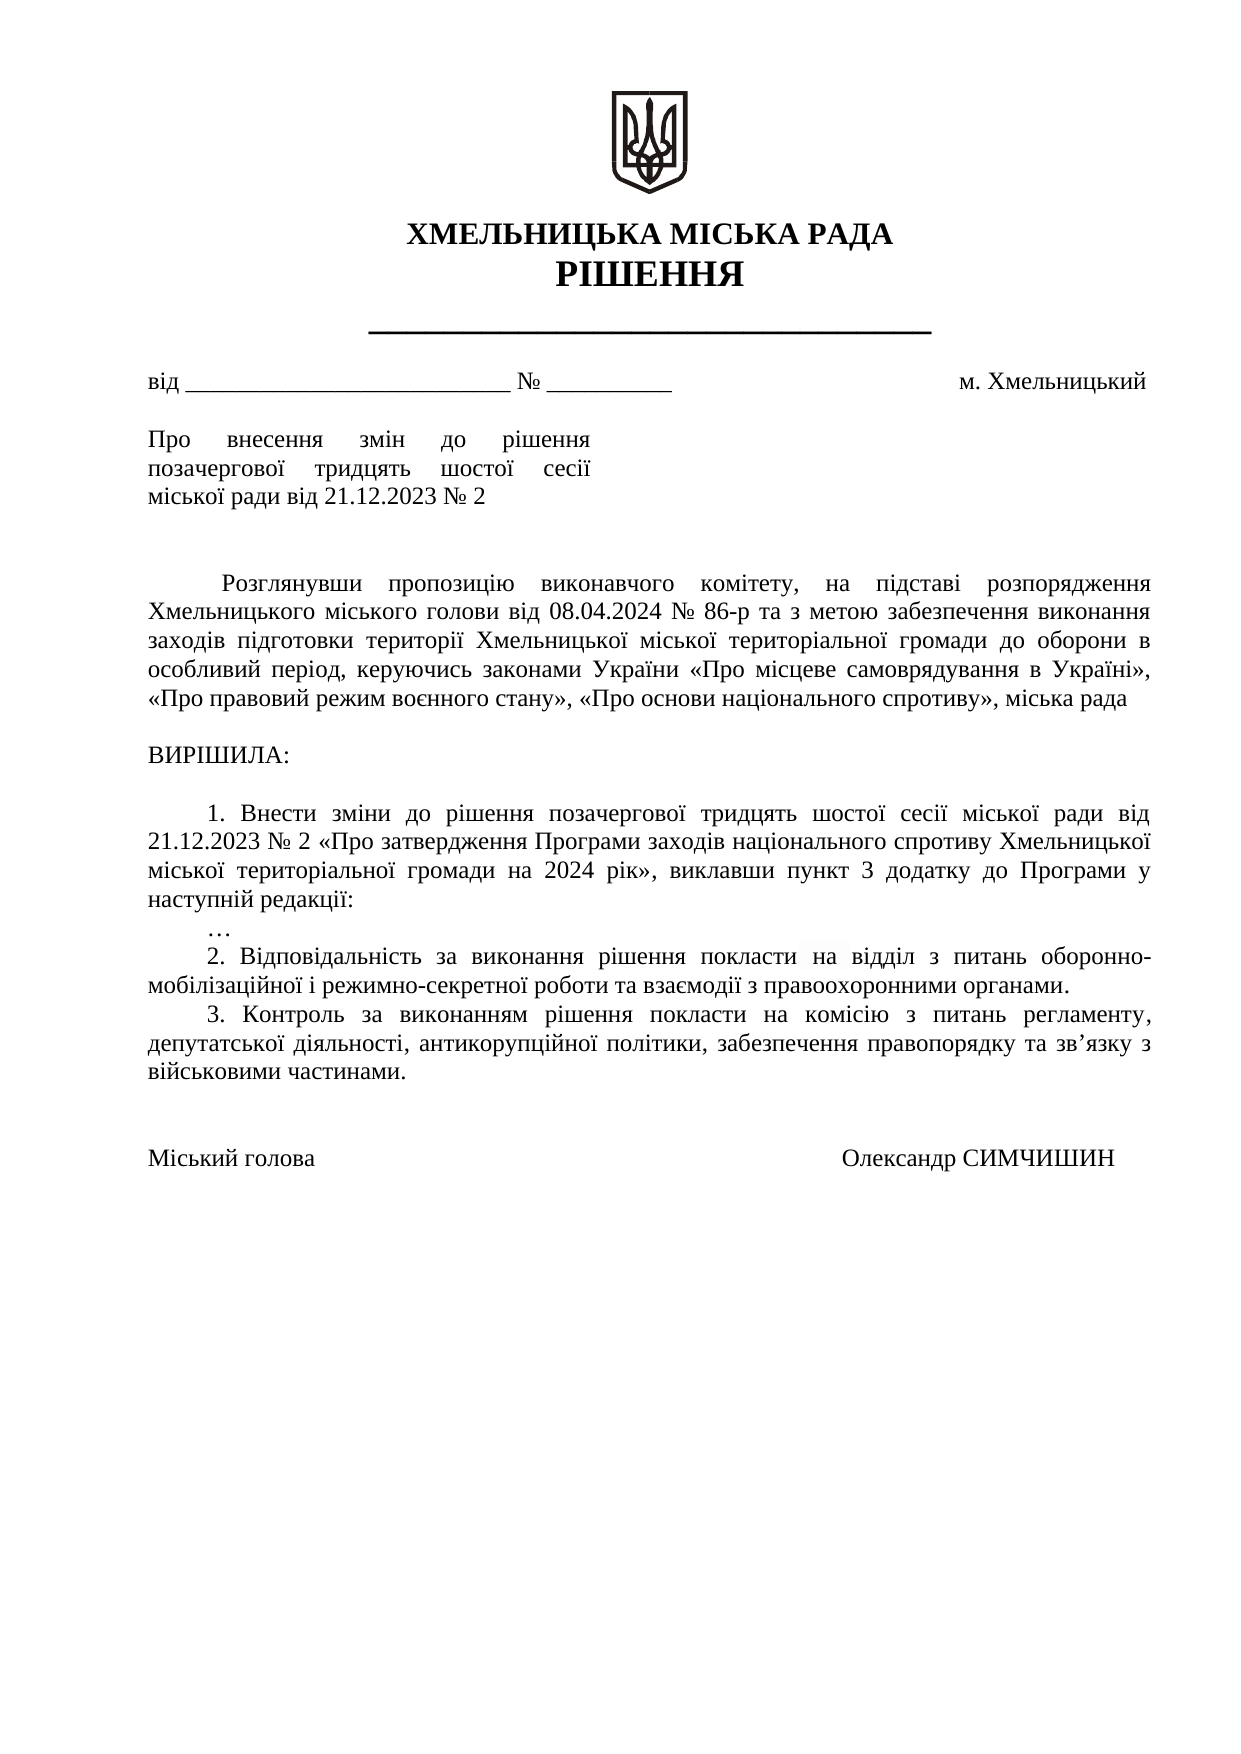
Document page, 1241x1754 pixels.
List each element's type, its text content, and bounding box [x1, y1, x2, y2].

text від __________________________ № __________ м. Хмельницький [148, 366, 1152, 395]
text 3. Контроль за виконанням рішення покласти на комісію з питань регламенту, депутатської діяльності, антикорупційної політики, забезпечення правопорядку та зв’язку з військовими частинами. [148, 999, 1152, 1085]
text Розглянувши пропозицію виконавчого комітету, на підставі розпорядження Хмельницького міського голови від 08.04.2024 № 86-р та з метою забезпечення виконання заходів підготовки території Хмельницької міської територіальної громади до оборони в особливий період, керуючись законами України «Про місцеве самоврядування в Україні», «Про правовий режим воєнного стану», «Про основи національного спротиву», міська рада [148, 568, 1152, 711]
subtitle ВИРІШИЛА: [148, 740, 986, 769]
text … [148, 913, 1152, 941]
text Про внесення змін до рішення позачергової тридцять шостої сесії міської ради від 21.12.2023 № 2 [148, 424, 591, 510]
text 2. Відповідальність за виконання рішення покласти на відділ з питань оборонно-мобілізаційної і режимно-секретної роботи та взаємодії з правоохоронними органами. [148, 941, 1152, 999]
text ______________________________ [148, 294, 1152, 338]
text РІШЕННЯ [148, 251, 1152, 294]
text Міський голова Олександр СИМЧИШИН [148, 1143, 1152, 1171]
text ХМЕЛЬНИЦЬКА МІСЬКА РАДА [148, 216, 1152, 251]
text 1. Внести зміни до рішення позачергової тридцять шостої сесії міської ради від 21.12.2023 № 2 «Про затвердження Програми заходів національного спротиву Хмельницької міської територіальної громади на 2024 рік», виклавши пункт 3 додатку до Програми у наступній редакції: [148, 798, 1152, 913]
